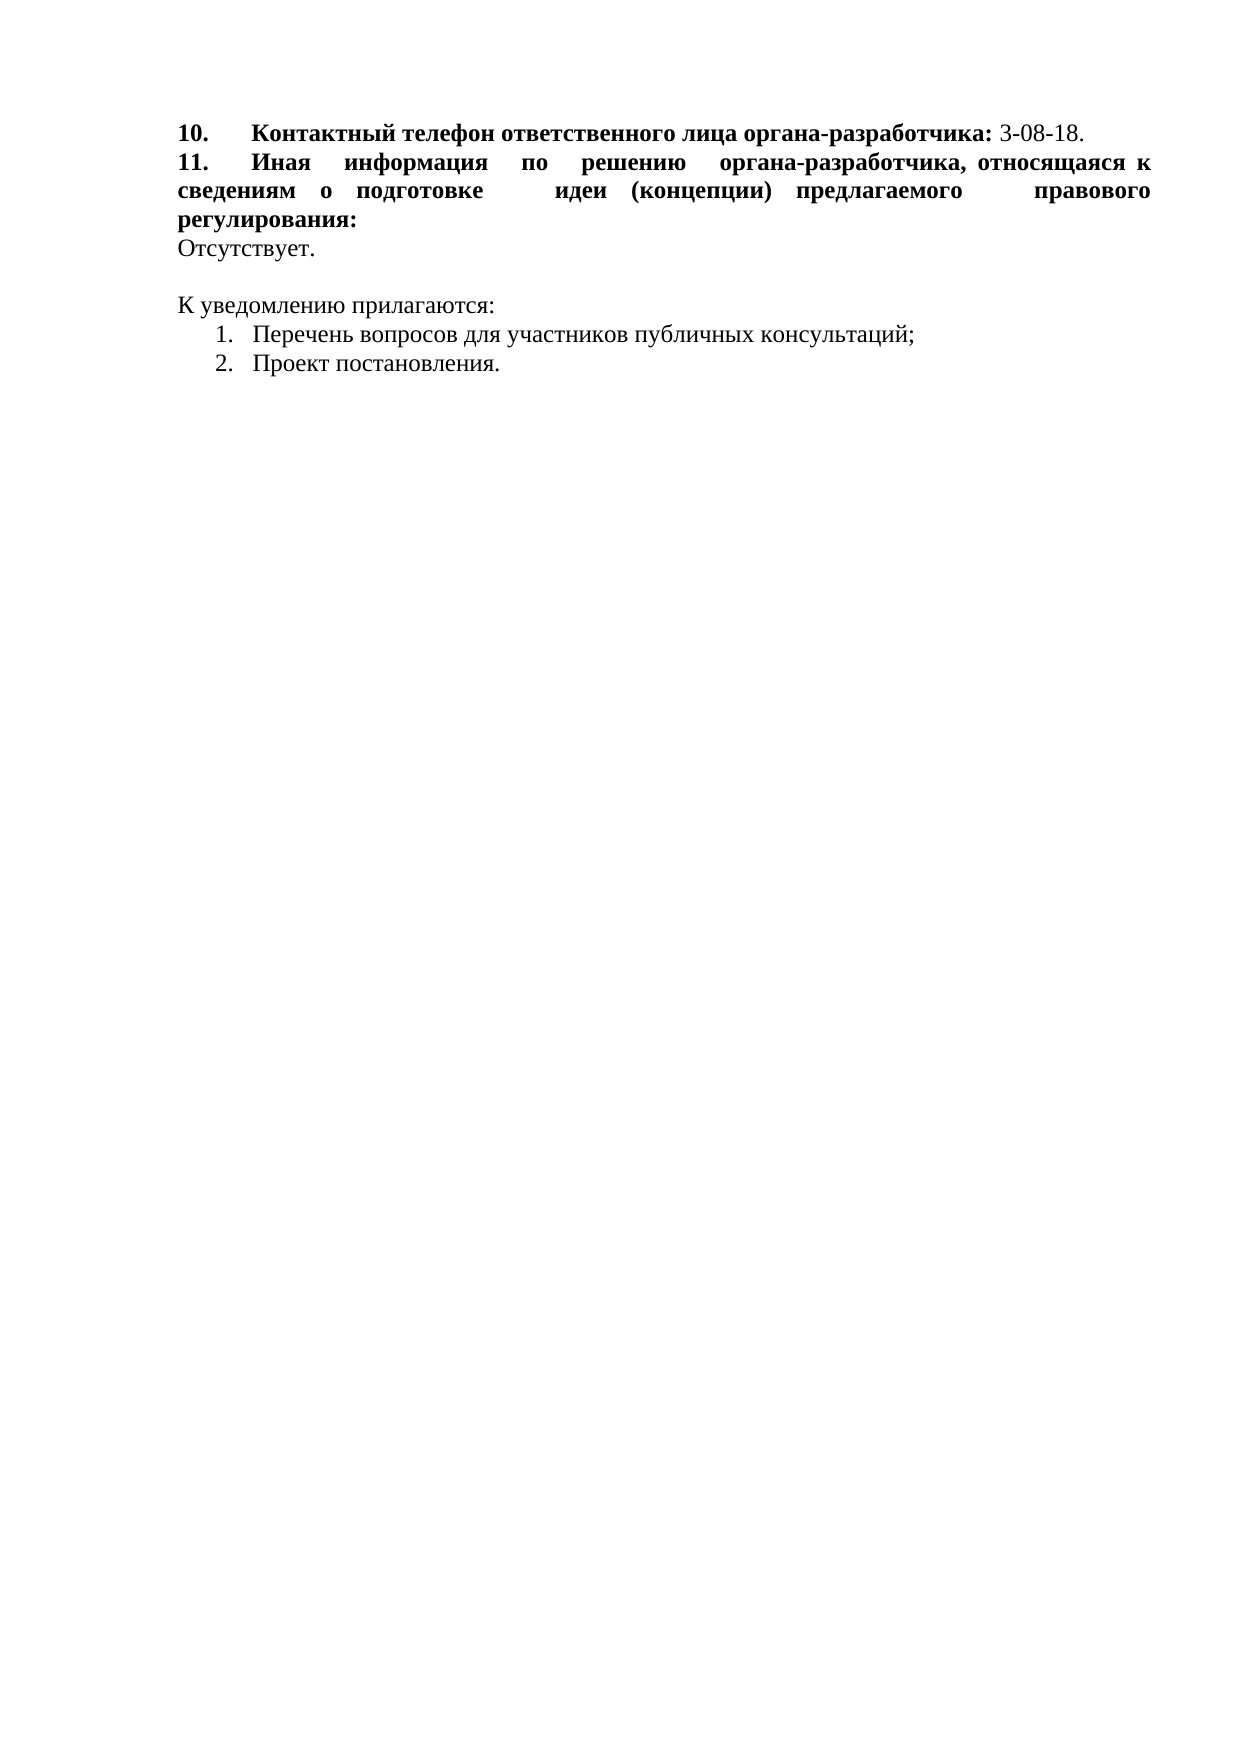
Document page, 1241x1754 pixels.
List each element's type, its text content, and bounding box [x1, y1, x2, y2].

list Перечень вопросов для участников публичных консультаций; [215, 319, 1152, 348]
list Иная информация по решению органа-разработчика, относящаяся к сведениям о подготовке идеи (концепции) предлагаемого правового регулирования: [177, 147, 1152, 233]
text Отсутствует. [177, 233, 1152, 262]
text К уведомлению прилагаются: [177, 291, 1152, 319]
list Контактный телефон ответственного лица органа-разработчика: 3-08-18. [177, 118, 1152, 147]
list Проект постановления. [215, 348, 1152, 377]
